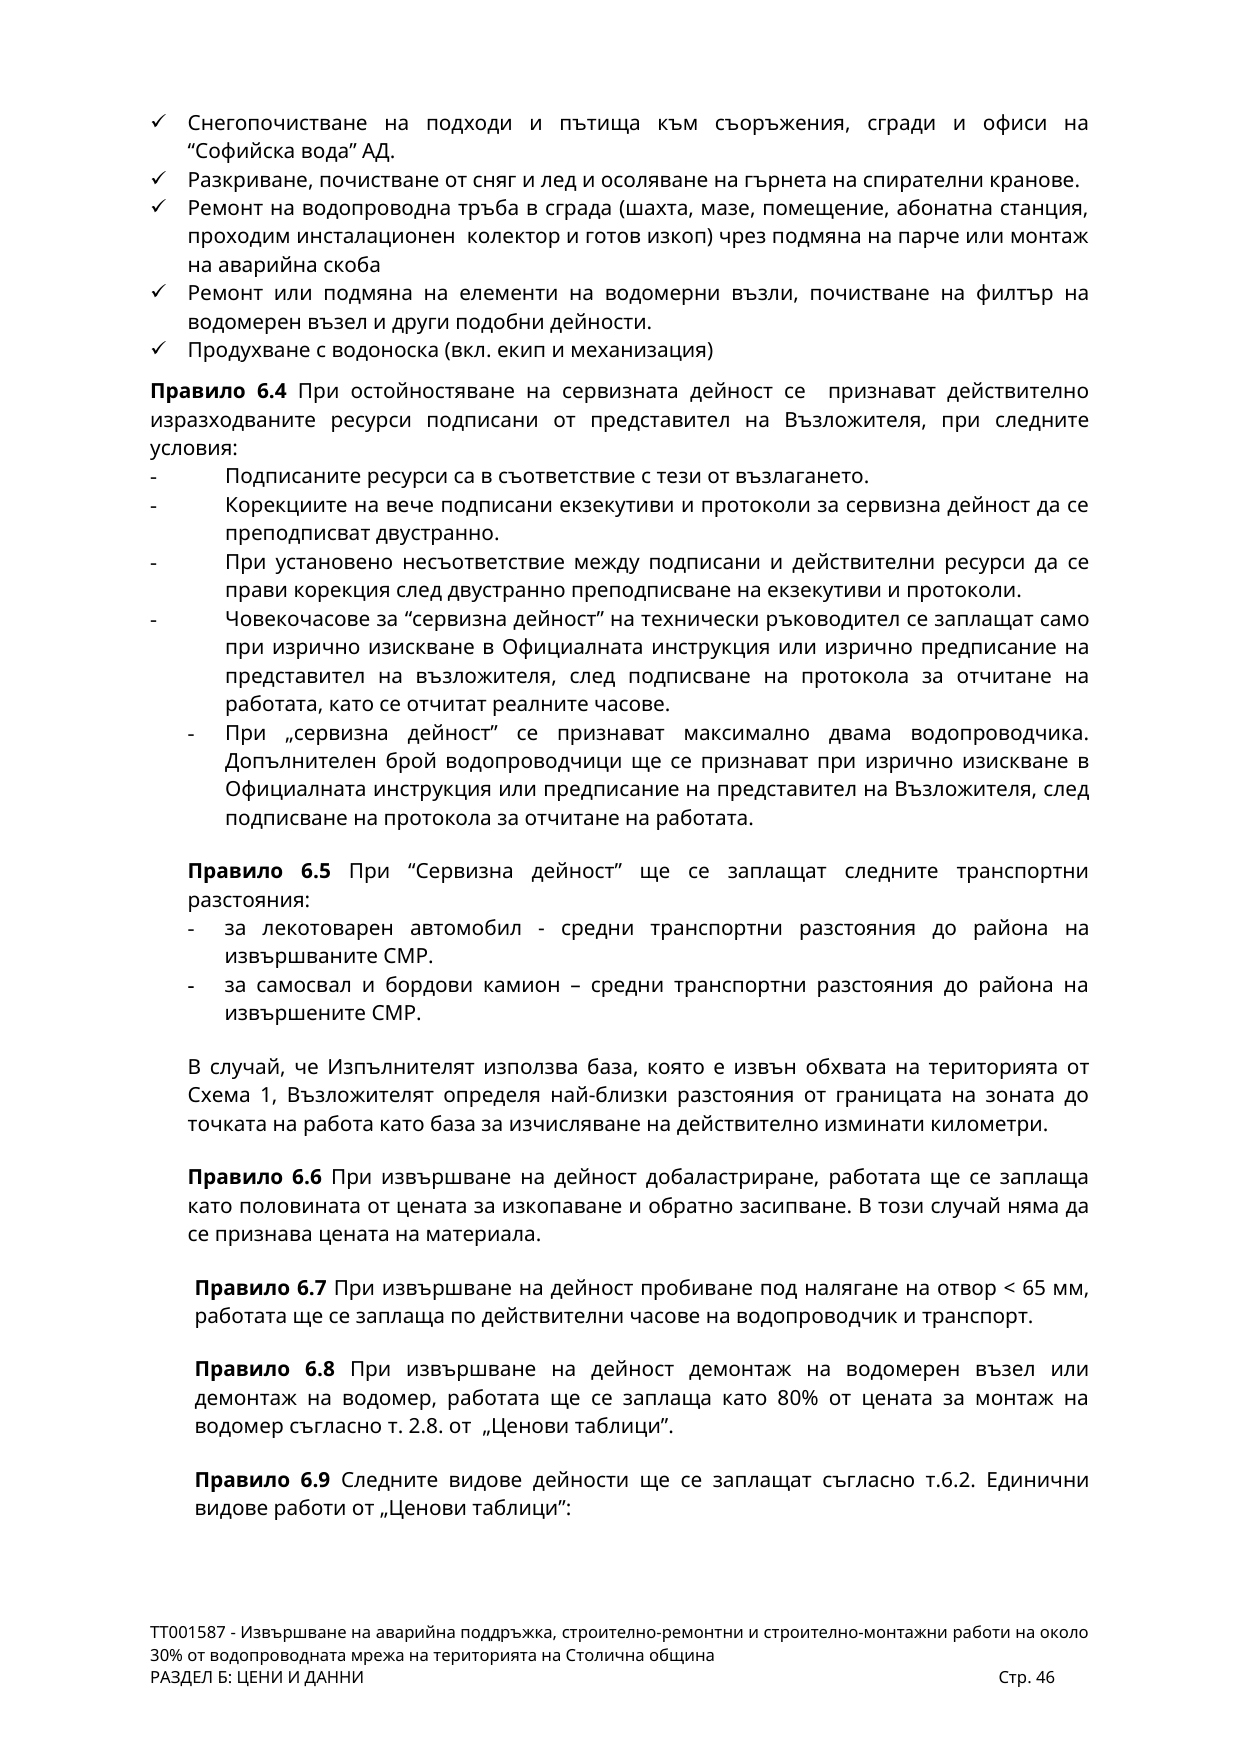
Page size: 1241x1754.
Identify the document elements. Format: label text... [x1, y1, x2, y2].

list Подписаните ресурси са в съответствие с тези от възлагането. [150, 462, 1090, 490]
text В случай, че Изпълнителят използва база, която е извън обхвата на територията от Схема 1, Възложителят определя най-близки разстояния от границата на зоната до точката на работа като база за изчисляване на действително изминати километри. [187, 1052, 1090, 1137]
list Корекциите на вече подписани екзекутиви и протоколи за сервизна дейност да се преподписват двустранно. [150, 490, 1090, 547]
list При „сервизна дейност” се признават максимално двама водопроводчика. Допълнителен брой водопроводчици ще се признават при изрично изискване в Официалната инструкция или предписание на представител на Възложителя, след подписване на протокола за отчитане на работата. [187, 718, 1090, 831]
list Продухване с водоноска (вкл. екип и механизация) [150, 335, 1090, 364]
list за лекотоварен автомобил - средни транспортни разстояния до района на извършваните СМР. [187, 913, 1090, 970]
list При установено несъответствие между подписани и действителни ресурси да се прави корекция след двустранно преподписване на екзекутиви и протоколи. [150, 547, 1090, 604]
text Правило 6.9 Следните видове дейности ще се заплащат съгласно т.6.2. Единични видове работи от „Ценови таблици”: [194, 1465, 1090, 1522]
list Човекочасове за “сервизна дейност” на технически ръководител се заплащат само при изрично изискване в Официалната инструкция или изрично предписание на представител на възложителя, след подписване на протокола за отчитане на работата, като се отчитат реалните часове. [150, 604, 1090, 718]
list Снегопочистване на подходи и пътища към съоръжения, сгради и офиси на “Софийска вода” АД. [150, 108, 1090, 165]
list Ремонт или подмяна на елементи на водомерни възли, почистване на филтър на водомерен възел и други подобни дейности. [150, 278, 1090, 335]
text Правило 6.7 При извършване на дейност пробиване под налягане на отвор < 65 мм, работата ще се заплаща по действителни часове на водопроводчик и транспорт. [194, 1273, 1090, 1329]
list Разкриване, почистване от сняг и лед и осоляване на гърнета на спирателни кранове. [150, 165, 1090, 193]
text Правило 6.6 При извършване на дейност добаластриране, работата ще се заплаща като половината от цената за изкопаване и обратно засипване. В този случай няма да се признава цената на материала. [187, 1162, 1090, 1248]
list Ремонт на водопроводна тръба в сграда (шахта, мазе, помещение, абонатна станция, проходим инсталационен колектор и готов изкоп) чрез подмяна на парче или монтаж на аварийна скоба [150, 193, 1090, 278]
text Правило 6.8 При извършване на дейност демонтаж на водомерен възел или демонтаж на водомер, работата ще се заплаща като 80% от цената за монтаж на водомер съгласно т. 2.8. от „Ценови таблици”. [194, 1354, 1090, 1440]
text Правило 6.4 При остойностяване на сервизната дейност се признават действително изразходваните ресурси подписани от представител на Възложителя, при следните условия: [150, 376, 1090, 462]
list за самосвал и бордови камион – средни транспортни разстояния до района на извършените СМР. [187, 970, 1090, 1027]
text Правило 6.5 При “Сервизна дейност” ще се заплащат следните транспортни разстояния: [187, 856, 1090, 913]
